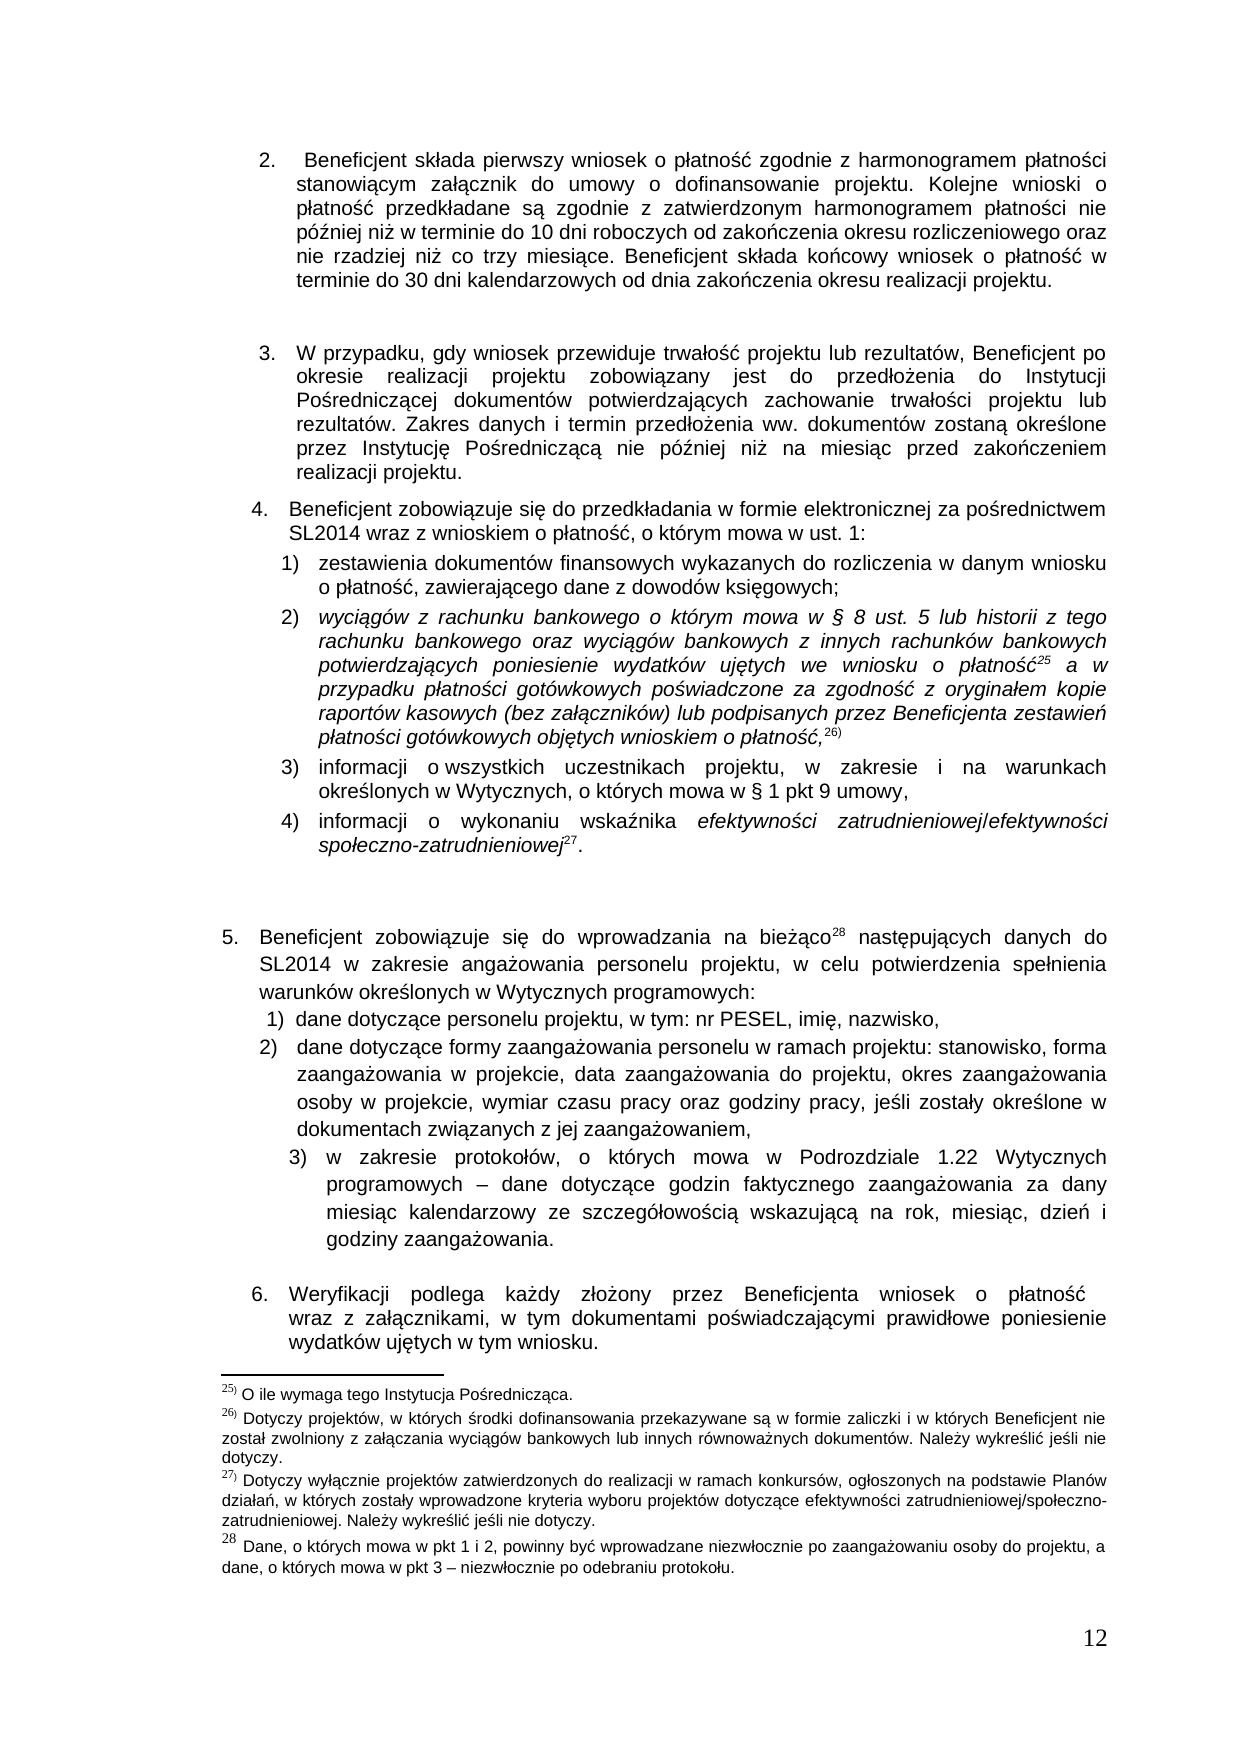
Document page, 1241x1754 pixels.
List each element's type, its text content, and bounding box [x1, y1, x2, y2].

list dane dotyczące personelu projektu, w tym: nr PESEL, imię, nazwisko, [266, 1007, 1107, 1031]
list zestawienia dokumentów finansowych wykazanych do rozliczenia w danym wniosku o płatność, zawierającego dane z dowodów księgowych; [281, 551, 1107, 599]
list Beneficjent zobowiązuje się do przedkładania w formie elektronicznej za pośrednictwem SL2014 wraz z wnioskiem o płatność, o którym mowa w ust. 1: [251, 497, 1107, 544]
list Beneficjent zobowiązuje się do wprowadzania na bieżąco następujących danych do SL2014 w zakresie angażowania personelu projektu, w celu potwierdzenia spełnienia warunków określonych w Wytycznych programowych: [222, 925, 1107, 1004]
list W przypadku, gdy wniosek przewiduje trwałość projektu lub rezultatów, Beneficjent po okresie realizacji projektu zobowiązany jest do przedłożenia do Instytucji Pośredniczącej dokumentów potwierdzających zachowanie trwałości projektu lub rezultatów. Zakres danych i termin przedłożenia ww. dokumentów zostaną określone przez Instytucję Pośredniczącą nie później niż na miesiąc przed zakończeniem realizacji projektu. [259, 340, 1107, 484]
list Beneficjent składa pierwszy wniosek o płatność zgodnie z harmonogramem płatności stanowiącym załącznik do umowy o dofinansowanie projektu. Kolejne wnioski o płatność przedkładane są zgodnie z zatwierdzonym harmonogramem płatności nie później niż w terminie do 10 dni roboczych od zakończenia okresu rozliczeniowego oraz nie rzadziej niż co trzy miesiące. Beneficjent składa końcowy wniosek o płatność w terminie do 30 dni kalendarzowych od dnia zakończenia okresu realizacji projektu. [259, 148, 1107, 291]
list informacji o wykonaniu wskaźnika efektywności zatrudnieniowej/efektywności społeczno-zatrudnieniowej. [281, 809, 1107, 857]
list informacji o wszystkich uczestnikach projektu, w zakresie i na warunkach określonych w Wytycznych, o których mowa w § 1 pkt 9 umowy, [281, 755, 1107, 803]
list w zakresie protokołów, o których mowa w Podrozdziale 1.22 Wytycznych programowych – dane dotyczące godzin faktycznego zaangażowania za dany miesiąc kalendarzowy ze szczegółowością wskazującą na rok, miesiąc, dzień i godziny zaangażowania. [289, 1145, 1107, 1251]
list dane dotyczące formy zaangażowania personelu w ramach projektu: stanowisko, forma zaangażowania w projekcie, data zaangażowania do projektu, okres zaangażowania osoby w projekcie, wymiar czasu pracy oraz godziny pracy, jeśli zostały określone w dokumentach związanych z jej zaangażowaniem, [259, 1035, 1107, 1141]
list wyciągów z rachunku bankowego o którym mowa w § 8 ust. 5 lub historii z tego rachunku bankowego oraz wyciągów bankowych z innych rachunków bankowych potwierdzających poniesienie wydatków ujętych we wniosku o płatność a w przypadku płatności gotówkowych poświadczone za zgodność z oryginałem kopie raportów kasowych (bez załączników) lub podpisanych przez Beneficjenta zestawień płatności gotówkowych objętych wnioskiem o płatność,) [281, 605, 1107, 749]
list Weryfikacji podlega każdy złożony przez Beneficjenta wniosek o płatność wraz z załącznikami, w tym dokumentami poświadczającymi prawidłowe poniesienie wydatków ujętych w tym wniosku. [251, 1282, 1107, 1354]
